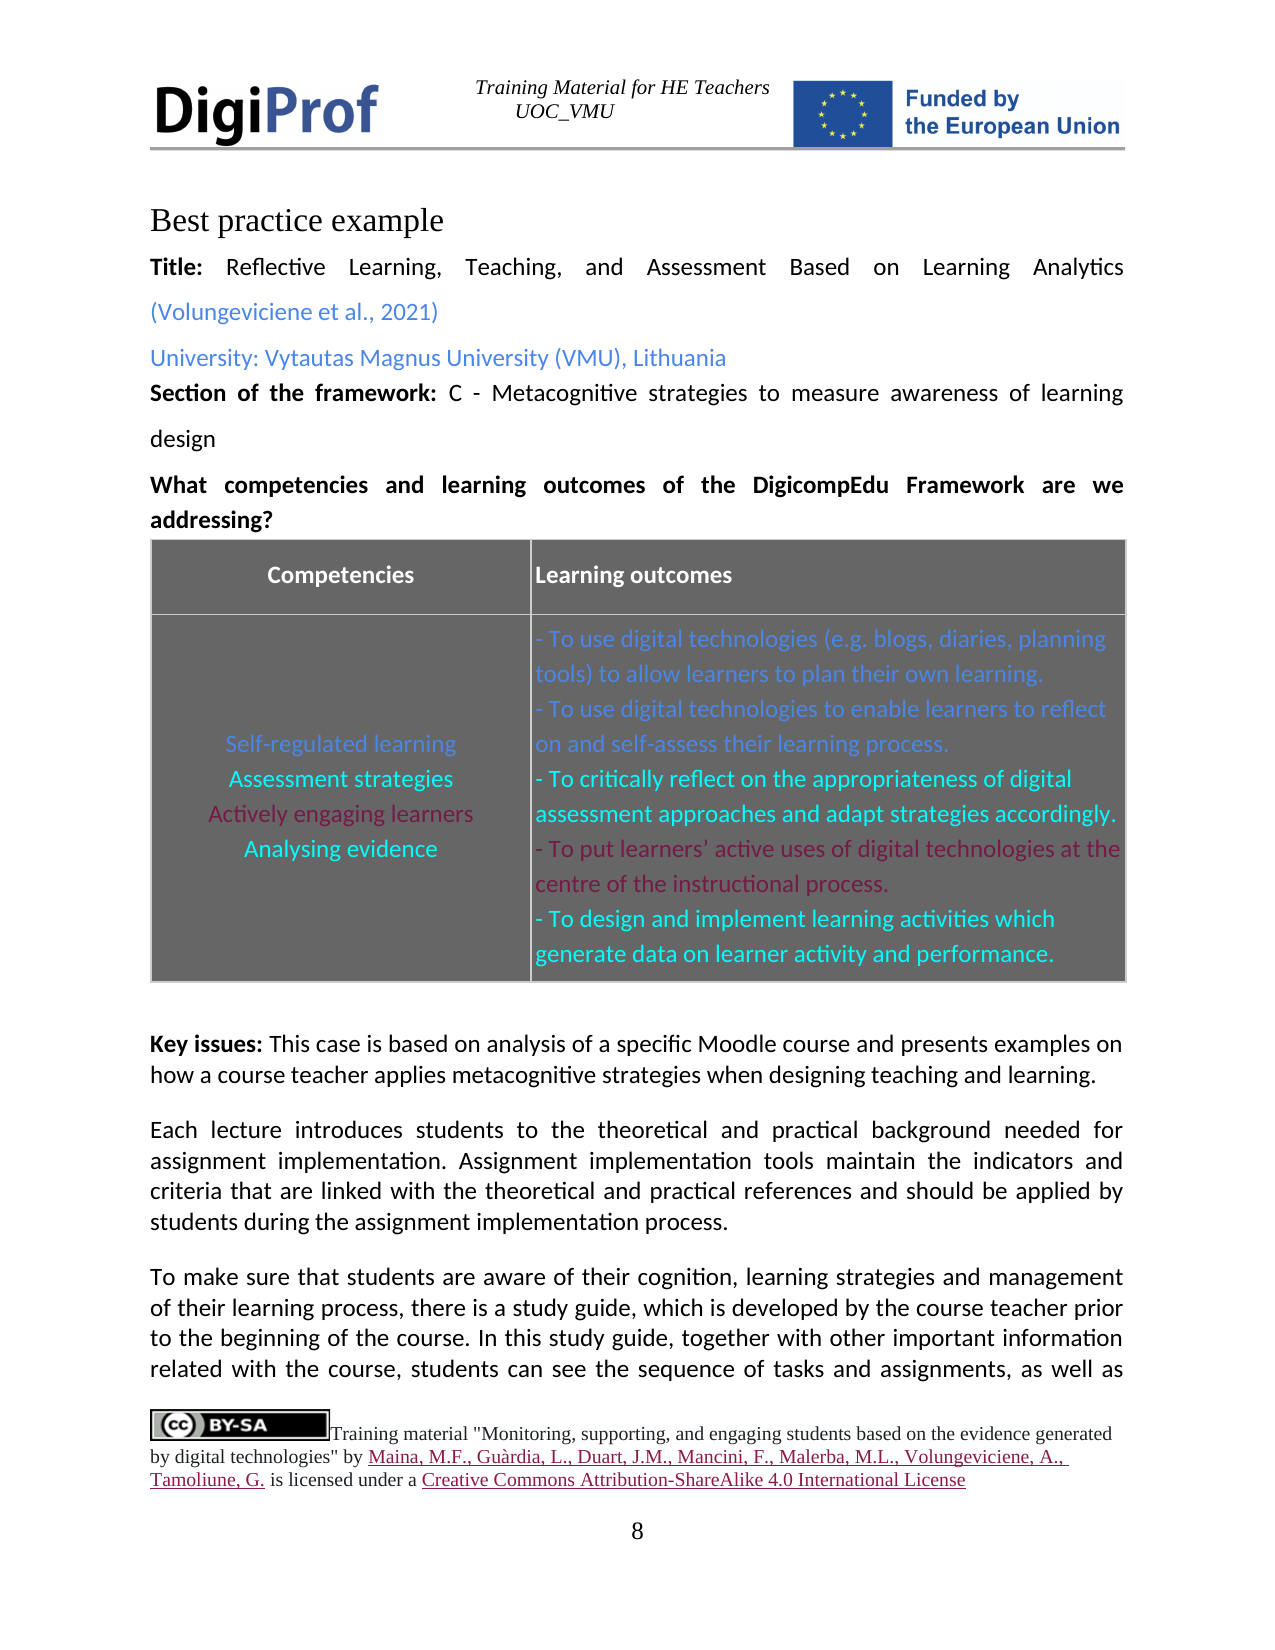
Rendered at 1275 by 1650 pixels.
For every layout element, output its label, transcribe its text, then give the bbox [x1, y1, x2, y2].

text Section of the framework: C - Metacognitive strategies to measure awareness of learning design [150, 377, 1125, 453]
text Key issues: This case is based on analysis of a specific Moodle course and presents examples on how a course teacher applies metacognitive strategies when designing teaching and learning. [150, 1028, 1125, 1089]
table_cell - To use digital technologies (e.g. blogs, diaries, planning tools) to allow learners to plan their own learning. - To use digital technologies to enable learners to reflect on and self-assess their learning process. - To critically reflect on the appropriateness of digital assessment approaches and adapt strategies accordingly. - To put learners’ active uses of digital technologies at the centre of the instructional process. - To design and implement learning activities which generate data on learner activity and performance. [532, 615, 1125, 981]
text University: Vytautas Magnus University (VMU), Lithuania [150, 342, 1125, 373]
text Best practice example [150, 200, 1125, 238]
table_header Competencies [152, 540, 530, 614]
picture [150, 79, 388, 147]
table_header Learning outcomes [532, 540, 1125, 614]
text What competencies and learning outcomes of the DigicompEdu Framework are we addressing? [150, 499, 1125, 534]
text Title: Reflective Learning, Teaching, and Assessment Based on Learning Analytics (Volungeviciene et al., 2021) [150, 281, 1125, 327]
text Each lecture introduces students to the theoretical and practical background needed for assignment implementation. Assignment implementation tools maintain the indicators and criteria that are linked with the theoretical and practical references and should be applied by students during the assignment implementation process. [150, 1114, 1125, 1236]
picture [790, 79, 1125, 147]
picture [150, 1409, 331, 1441]
table_cell Self-regulated learning Assessment strategies Actively engaging learners Analysing evidence [152, 615, 530, 981]
